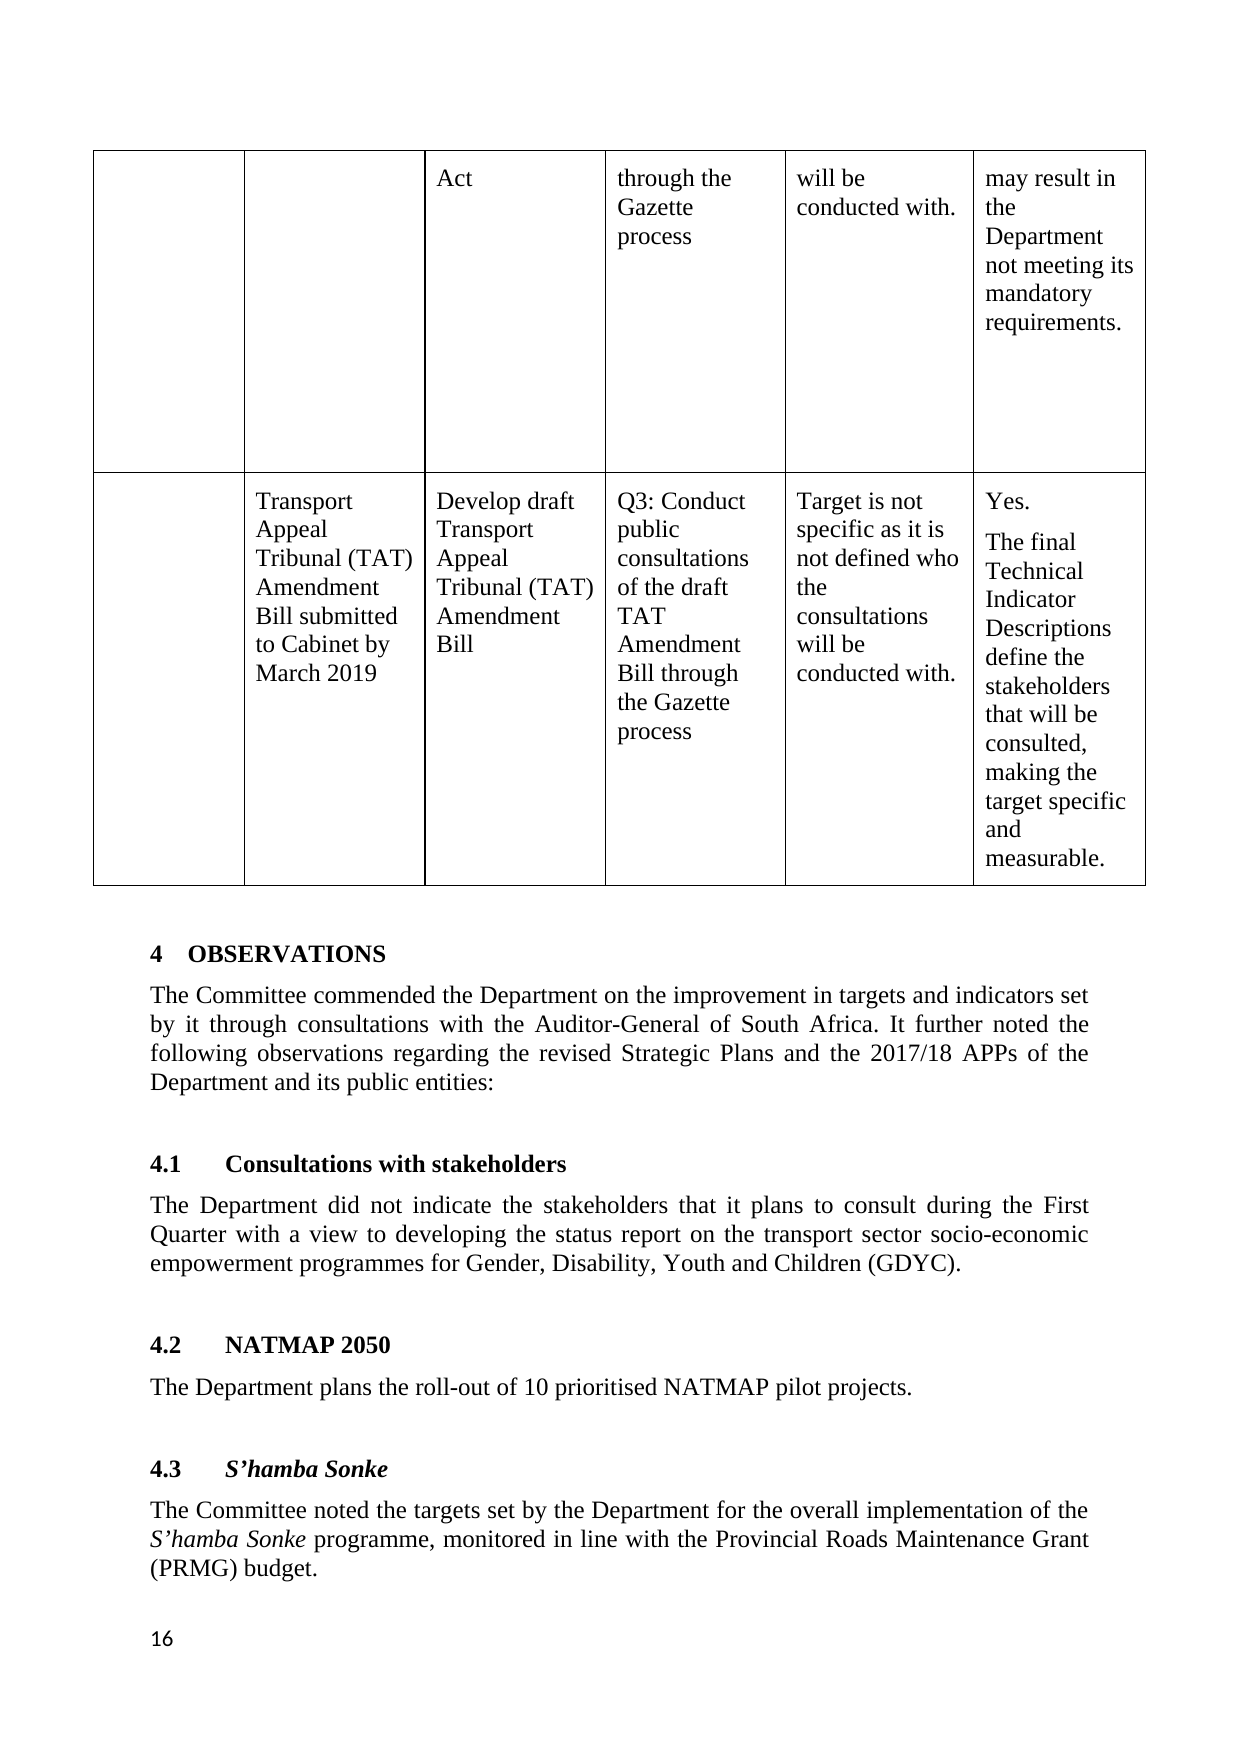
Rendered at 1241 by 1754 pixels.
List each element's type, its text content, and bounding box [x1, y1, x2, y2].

text The Department did not indicate the stakeholders that it plans to consult during the First Quarter with a view to developing the status report on the transport sector socio-economic empowerment programmes for Gender, Disability, Youth and Children (GDYC). [150, 1191, 1090, 1277]
text The Department plans the roll-out of 10 prioritised NATMAP pilot projects. [106, 1372, 1090, 1401]
list OBSERVATIONS [150, 939, 1090, 968]
table_cell Yes. The final Technical Indicator Descriptions define the stakeholders that will be consulted, making the target specific and measurable. [974, 473, 1145, 884]
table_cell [974, 151, 1145, 472]
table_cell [94, 151, 244, 472]
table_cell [426, 151, 605, 472]
text 4.2 NATMAP 2050 [106, 1331, 1090, 1359]
text The Committee noted the targets set by the Department for the overall implementation of the S’hamba Sonke programme, monitored in line with the Provincial Roads Maintenance Grant (PRMG) budget. [150, 1496, 1090, 1582]
table_cell Transport Appeal Tribunal (TAT) Amendment Bill submitted to Cabinet by March 2019 [245, 473, 424, 884]
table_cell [786, 151, 973, 472]
table_cell Target is not specific as it is not defined who the consultations will be conducted with. [786, 473, 973, 884]
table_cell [245, 151, 424, 472]
table_cell [94, 473, 244, 884]
text 4.1 Consultations with stakeholders [106, 1149, 1090, 1178]
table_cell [606, 151, 785, 472]
text 4.3 S’hamba Sonke [106, 1454, 1090, 1483]
text The Committee commended the Department on the improvement in targets and indicators set by it through consultations with the Auditor-General of South Africa. It further noted the following observations regarding the revised Strategic Plans and the 2017/18 APPs of the Department and its public entities: [150, 981, 1090, 1096]
table_cell Develop draft Transport Appeal Tribunal (TAT) Amendment Bill [426, 473, 605, 884]
table_cell Q3: Conduct public consultations of the draft TAT Amendment Bill through the Gazette process [606, 473, 785, 884]
